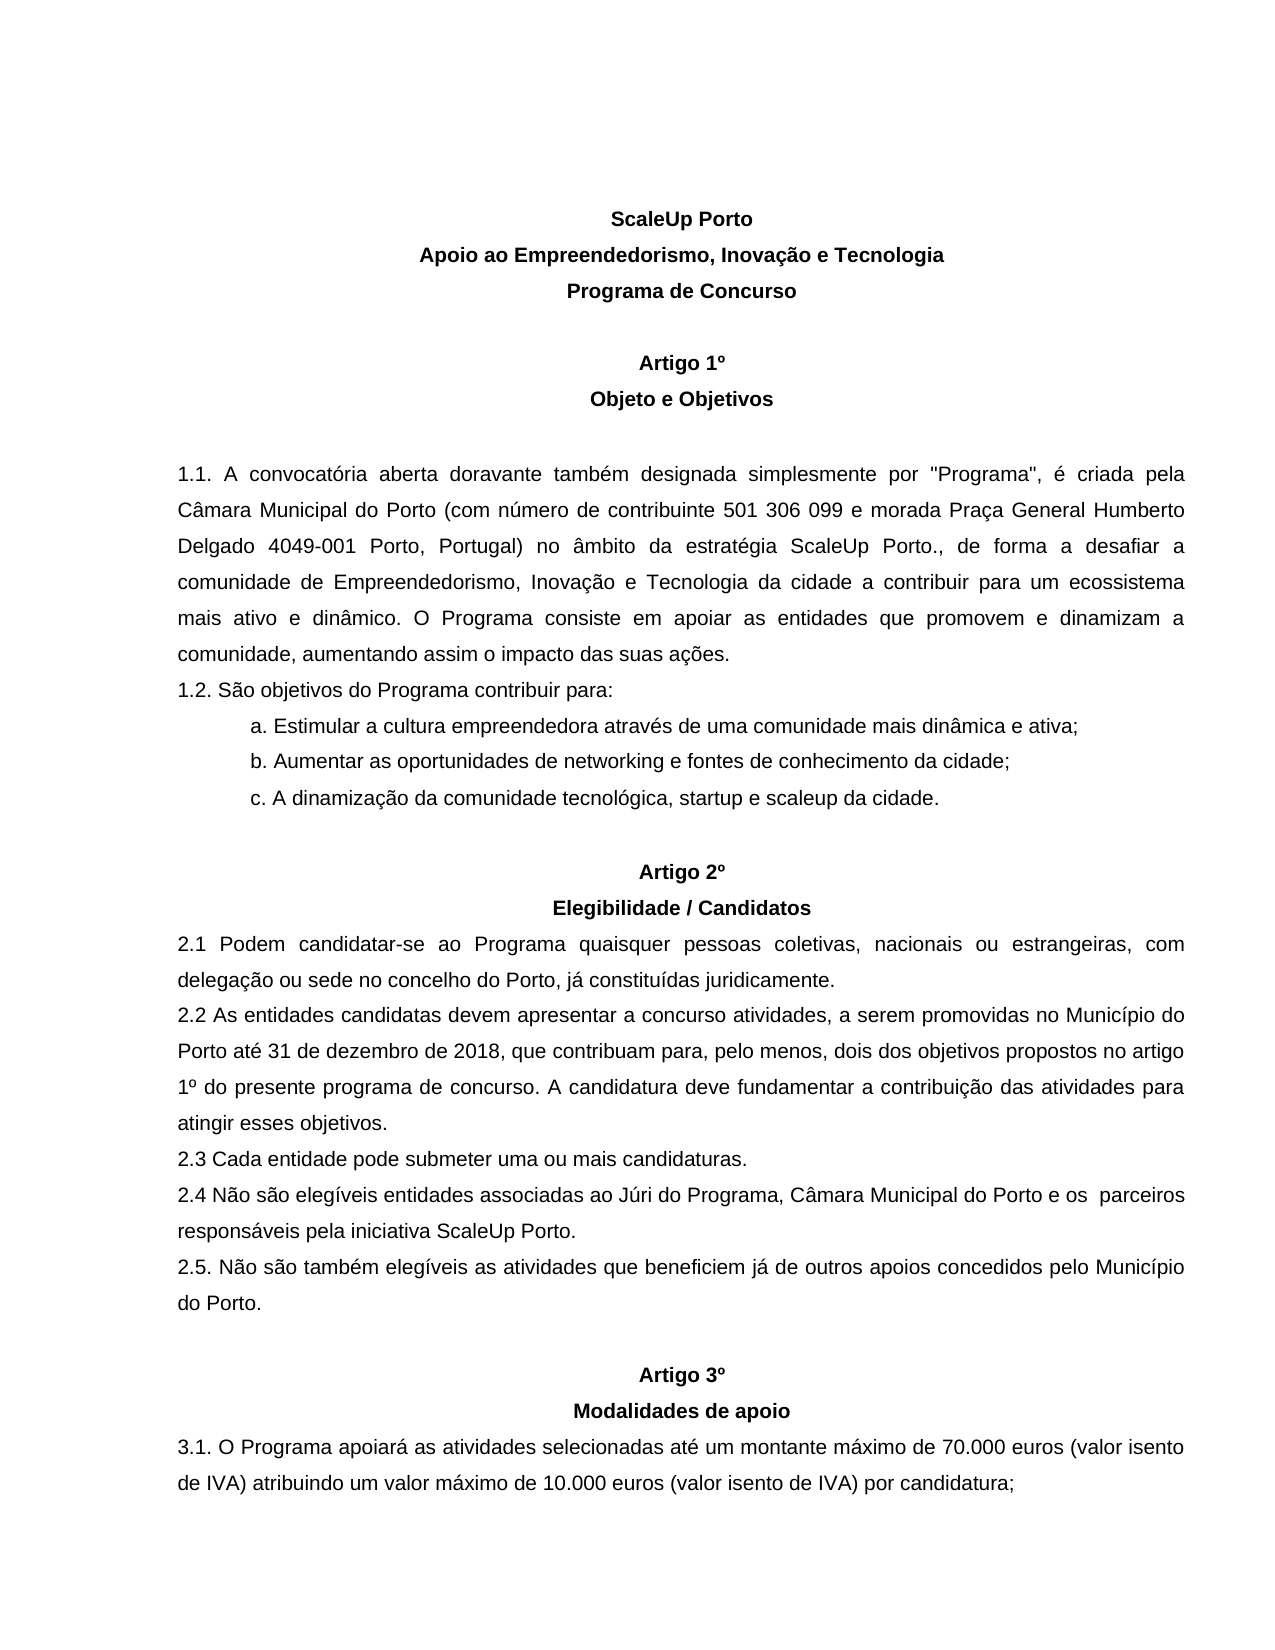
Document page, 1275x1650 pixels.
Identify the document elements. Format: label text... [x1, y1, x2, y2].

text Artigo 1º [177, 351, 1186, 374]
text 2.4 Não são elegíveis entidades associadas ao Júri do Programa, Câmara Municipal do Porto e os parceiros responsáveis pela iniciativa ScaleUp Porto. [177, 1183, 1186, 1243]
text Modalidades de apoio [177, 1399, 1186, 1423]
text 2.5. Não são também elegíveis as atividades que beneficiem já de outros apoios concedidos pelo Município do Porto. [177, 1255, 1186, 1315]
text 2.2 As entidades candidatas devem apresentar a concurso atividades, a serem promovidas no Município do Porto até 31 de dezembro de 2018, que contribuam para, pelo menos, dois dos objetivos propostos no artigo 1º do presente programa de concurso. A candidatura deve fundamentar a contribuição das atividades para atingir esses objetivos. [177, 1003, 1186, 1135]
text Artigo 2º [177, 859, 1186, 883]
text 1.1. A convocatória aberta doravante também designada simplesmente por "Programa", é criada pela Câmara Municipal do Porto (com número de contribuinte 501 306 099 e morada Praça General Humberto Delgado 4049-001 Porto, Portugal) no âmbito da estratégia ScaleUp Porto., de forma a desafiar a comunidade de Empreendedorismo, Inovação e Tecnologia da cidade a contribuir para um ecossistema mais ativo e dinâmico. O Programa consiste em apoiar as entidades que promovem e dinamizam a comunidade, aumentando assim o impacto das suas ações. [177, 462, 1186, 666]
text Elegibilidade / Candidatos [177, 896, 1186, 919]
text 2.3 Cada entidade pode submeter uma ou mais candidaturas. [177, 1147, 1186, 1171]
text ScaleUp Porto [177, 207, 1186, 231]
text Objeto e Objetivos [177, 386, 1186, 410]
text 2.1 Podem candidatar-se ao Programa quaisquer pessoas coletivas, nacionais ou estrangeiras, com delegação ou sede no concelho do Porto, já constituídas juridicamente. [177, 931, 1186, 991]
text Apoio ao Empreendedorismo, Inovação e Tecnologia [177, 243, 1186, 267]
text Programa de Concurso [177, 279, 1186, 303]
text a. Estimular a cultura empreendedora através de uma comunidade mais dinâmica e ativa; [250, 713, 1186, 737]
text b. Aumentar as oportunidades de networking e fontes de conhecimento da cidade; [250, 749, 1186, 773]
text 1.2. São objetivos do Programa contribuir para: [177, 677, 1186, 701]
text c. A dinamização da comunidade tecnológica, startup e scaleup da cidade. [250, 785, 1186, 809]
text 3.1. O Programa apoiará as atividades selecionadas até um montante máximo de 70.000 euros (valor isento de IVA) atribuindo um valor máximo de 10.000 euros (valor isento de IVA) por candidatura; [177, 1434, 1186, 1494]
text Artigo 3º [177, 1363, 1186, 1387]
